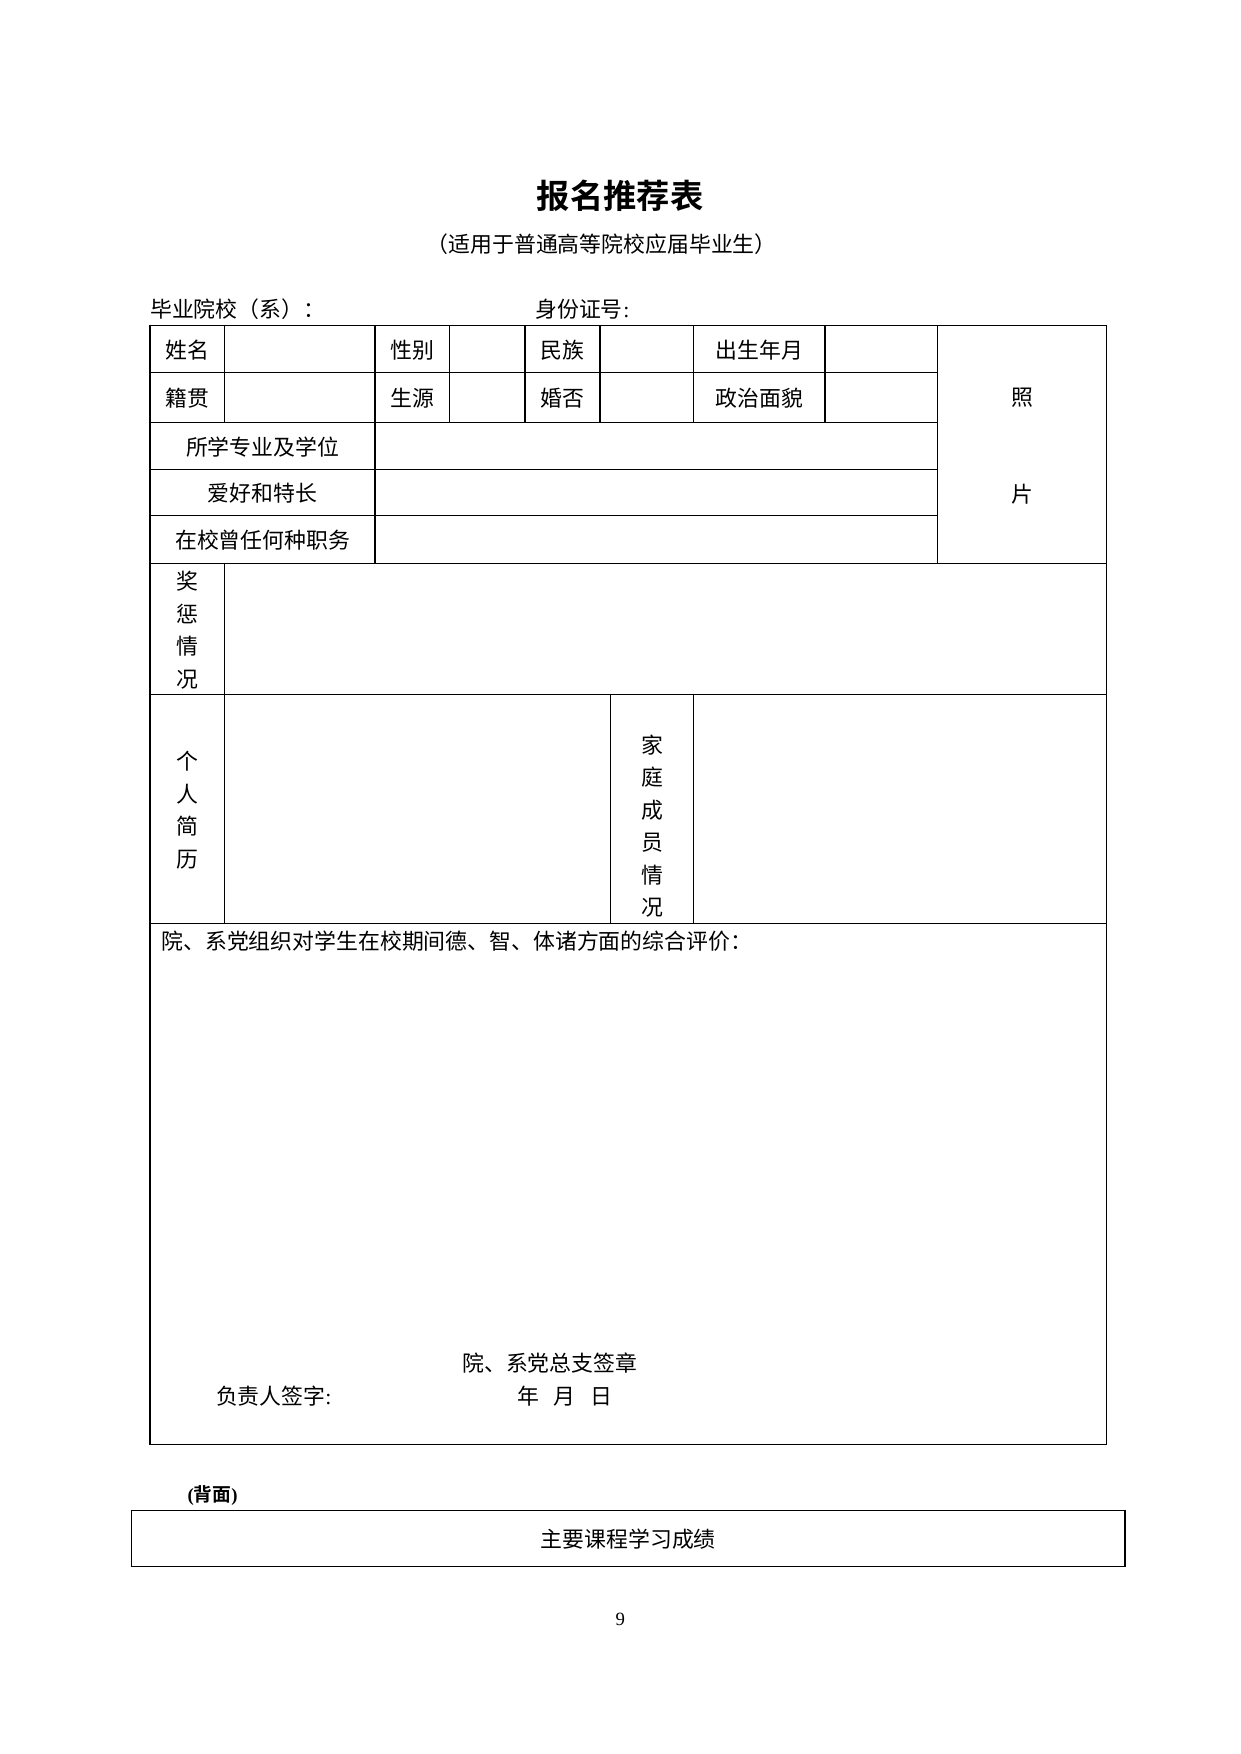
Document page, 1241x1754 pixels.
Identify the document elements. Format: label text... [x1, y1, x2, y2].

text 报名推荐表 [152, 162, 1088, 227]
table_cell 政治面貌 [694, 373, 824, 422]
table_cell 所学专业及学位 [151, 423, 374, 468]
table_header [450, 326, 524, 372]
table_header 性别 [376, 326, 449, 372]
table_header 照 片 [938, 326, 1106, 563]
table_cell [601, 373, 693, 422]
table_cell [376, 423, 937, 468]
text 毕业院校（系）： 身份证号: [150, 292, 1087, 324]
table_cell [450, 373, 524, 422]
table_header 姓名 [151, 326, 224, 372]
table_cell [225, 373, 374, 422]
table_cell [225, 695, 610, 922]
table_cell 婚否 [526, 373, 599, 422]
table_cell 奖 惩 情 况 [151, 564, 224, 694]
table_header [225, 326, 374, 372]
text （适用于普通高等院校应届毕业生） [150, 227, 1053, 259]
text (背面) [187, 1477, 1053, 1509]
table_cell [376, 470, 937, 514]
table_cell 生源 [376, 373, 449, 422]
table_cell 籍贯 [151, 373, 224, 422]
table_header [601, 326, 693, 372]
table_cell [826, 373, 937, 422]
table_header [826, 326, 937, 372]
table_header 民族 [526, 326, 599, 372]
table_cell [225, 564, 1106, 694]
table_cell 在校曾任何种职务 [151, 516, 374, 563]
table_cell [376, 516, 937, 563]
table_cell 院、系党组织对学生在校期间德、智、体诸方面的综合评价： 院、系党总支签章 负责人签字: 年 月 日 [151, 924, 1106, 1443]
table_header 主要课程学习成绩 [132, 1511, 1124, 1566]
table_cell 个 人 简 历 [151, 695, 224, 922]
table_cell [694, 695, 1106, 922]
table_header 出生年月 [694, 326, 824, 372]
table_cell 爱好和特长 [151, 470, 374, 514]
table_cell 家 庭 成 员 情 况 [611, 695, 693, 922]
